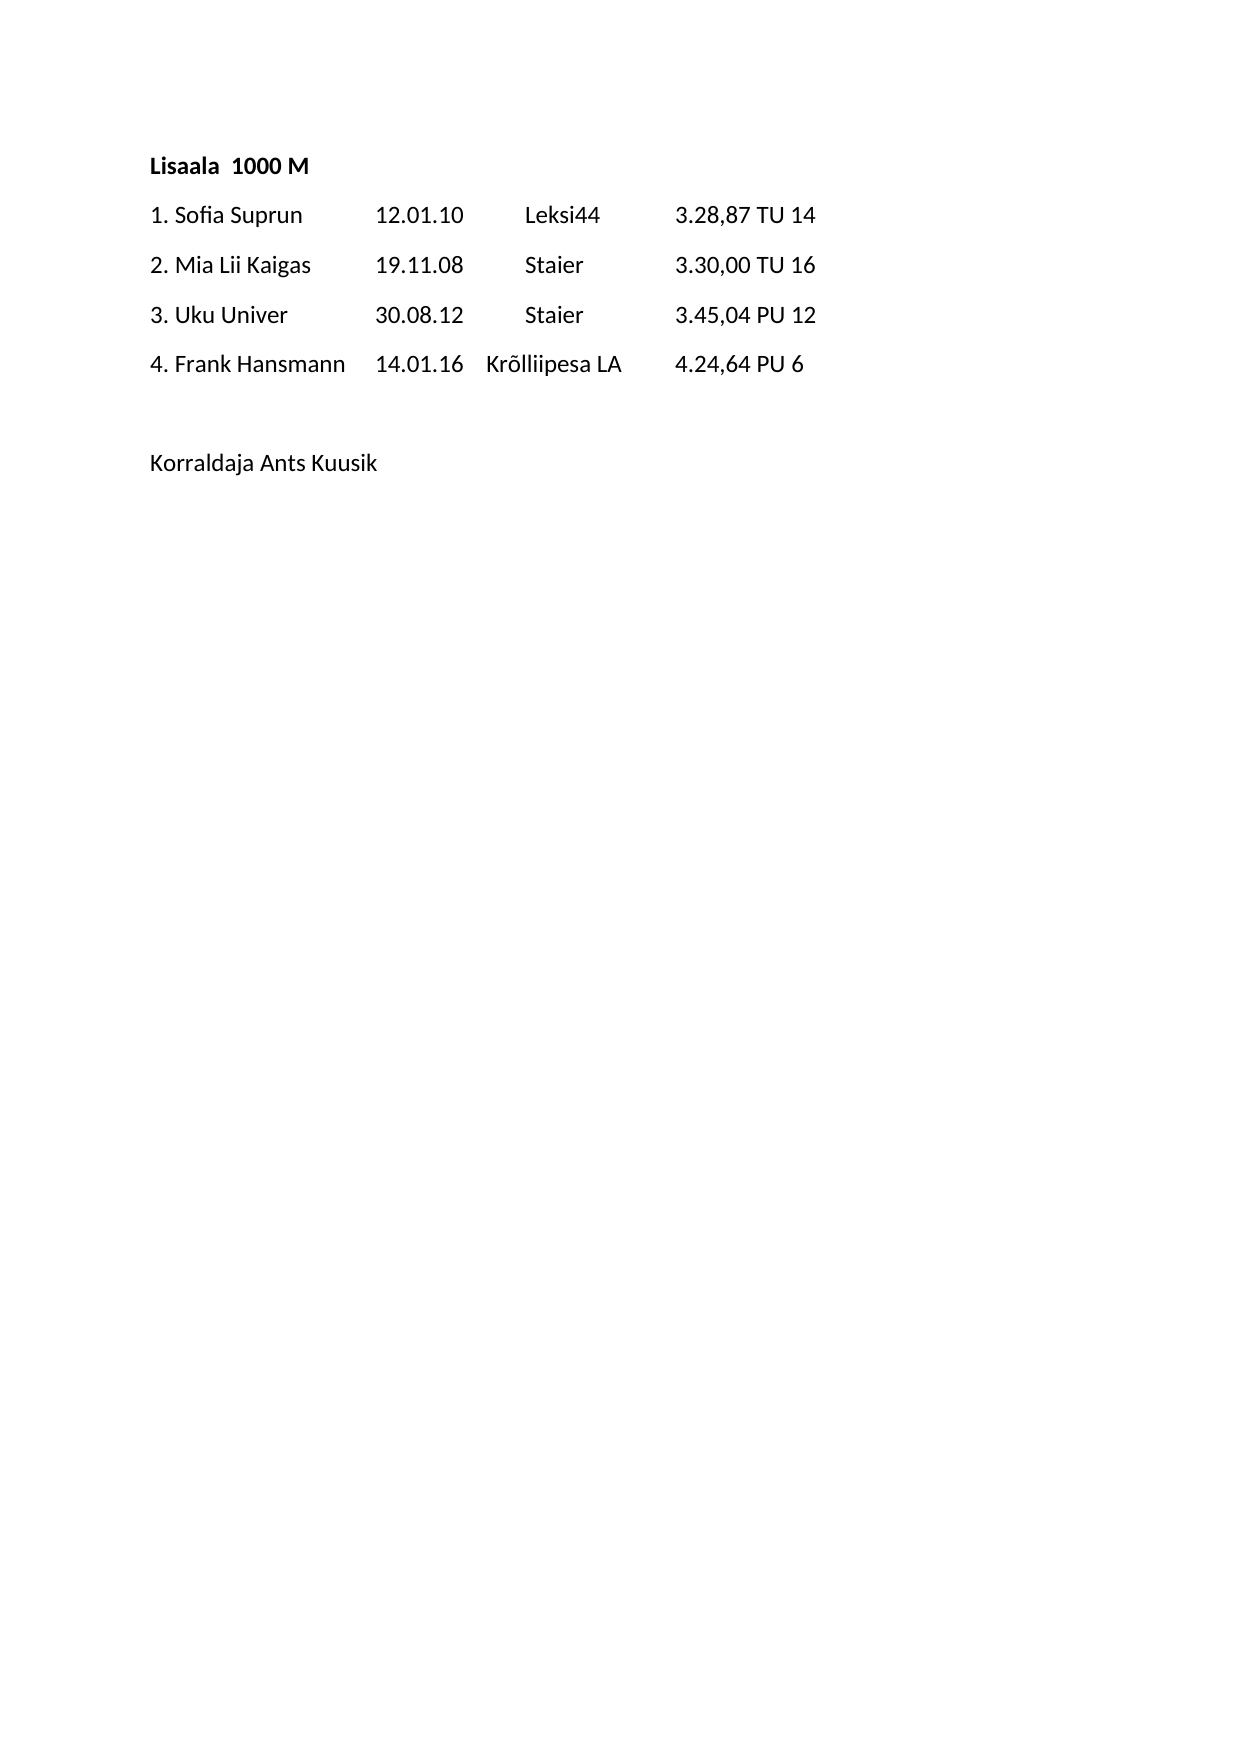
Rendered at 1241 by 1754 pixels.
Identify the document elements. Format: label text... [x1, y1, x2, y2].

text Lisaala 1000 M [150, 150, 1090, 181]
text 3. Uku Univer 30.08.12 Staier 3.45,04 PU 12 [150, 299, 1090, 329]
text 1. Sofia Suprun 12.01.10 Leksi44 3.28,87 TU 14 [150, 199, 1090, 230]
text 4. Frank Hansmann 14.01.16 Krõlliipesa LA 4.24,64 PU 6 [150, 348, 1090, 379]
text Korraldaja Ants Kuusik [150, 447, 1090, 478]
text 2. Mia Lii Kaigas 19.11.08 Staier 3.30,00 TU 16 [150, 249, 1090, 280]
